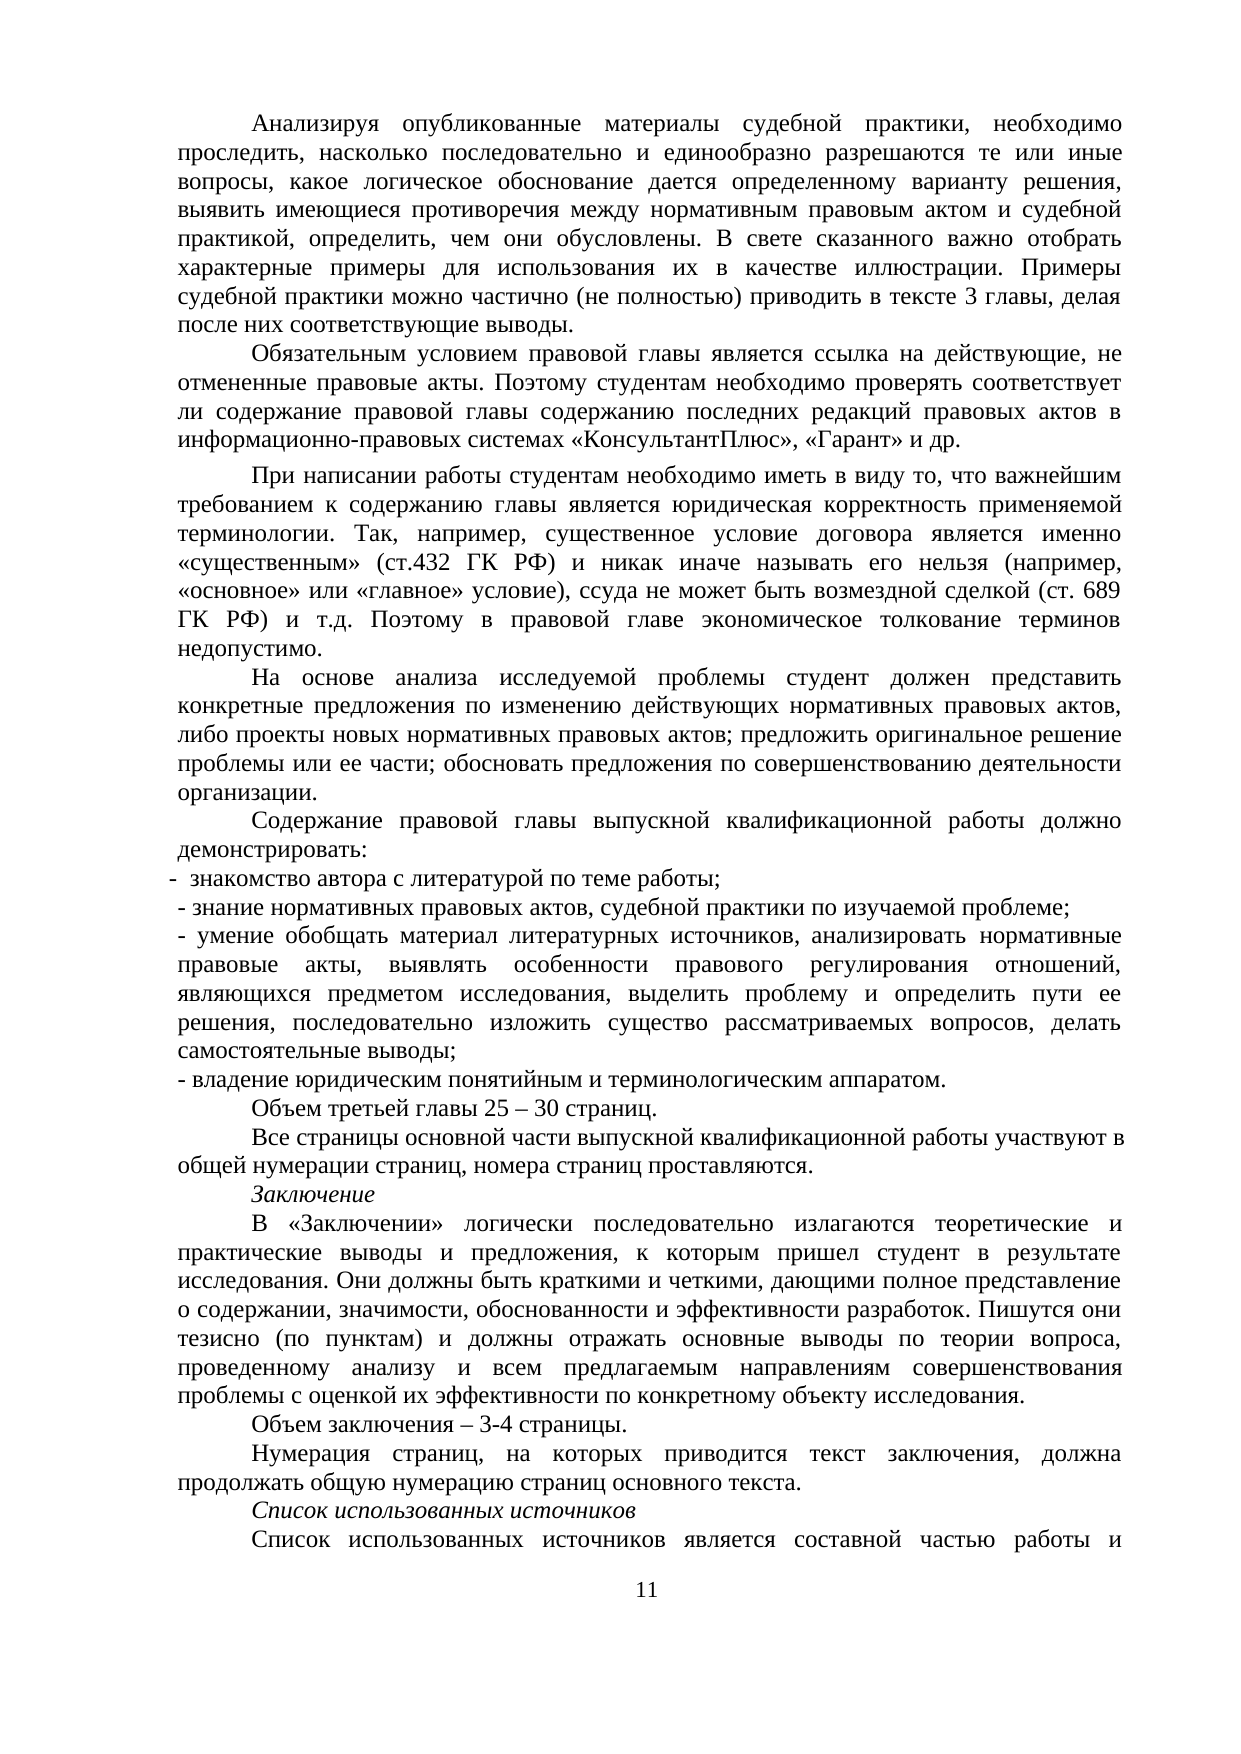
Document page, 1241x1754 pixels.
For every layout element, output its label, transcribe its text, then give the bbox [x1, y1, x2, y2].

text В «Заключении» логически последовательно излагаются теоретические и практические выводы и предложения, к которым пришел студент в результате исследования. Они должны быть краткими и четкими, дающими полное представление о содержании, значимости, обоснованности и эффективности разработок. Пишутся они тезисно (по пунктам) и должны отражать основные выводы по теории вопроса, проведенному анализу и всем предлагаемым направлениям совершенствования проблемы с оценкой их эффективности по конкретному объекту исследования. [177, 1208, 1122, 1409]
text На основе анализа исследуемой проблемы студент должен представить конкретные предложения по изменению действующих нормативных правовых актов, либо проекты новых нормативных правовых актов; предложить оригинальное решение проблемы или ее части; обосновать предложения по совершенствованию деятельности организации. [177, 662, 1122, 805]
text Объем третьей главы 25 – 30 страниц. [251, 1093, 1006, 1122]
text Анализируя опубликованные материалы судебной практики, необходимо проследить, насколько последовательно и единообразно разрешаются те или иные вопросы, какое логическое обоснование дается определенному варианту решения, выявить имеющиеся противоречия между нормативным правовым актом и судебной практикой, определить, чем они обусловлены. В свете сказанного важно отобрать характерные примеры для использования их в качестве иллюстрации. Примеры судебной практики можно частично (не полностью) приводить в тексте 3 главы, делая после них соответствующие выводы. [177, 108, 1122, 338]
text При написании работы студентам необходимо иметь в виду то, что важнейшим требованием к содержанию главы является юридическая корректность применяемой терминологии. Так, например, существенное условие договора является именно «существенным» (ст.432 ГК РФ) и никак иначе называть его нельзя (например, «основное» или «главное» условие), ссуда не может быть возмездной сделкой (ст. 689 ГК РФ) и т.д. Поэтому в правовой главе экономическое толкование терминов недопустимо. [177, 460, 1122, 662]
text Обязательным условием правовой главы является ссылка на действующие, не отмененные правовые акты. Поэтому студентам необходимо проверять соответствует ли содержание правовой главы содержанию последних редакций правовых актов в информационно-правовых системах «КонсультантПлюс», «Гарант» и др. [177, 338, 1122, 453]
text - знакомство автора с литературой по теме работы; [106, 863, 1196, 892]
text Заключение [251, 1179, 1196, 1208]
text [177, 1524, 1123, 1553]
text Список использованных источников [251, 1496, 1196, 1524]
text Все страницы основной части выпускной квалификационной работы участвуют в общей нумерации страниц, номера страниц проставляются. [177, 1122, 1130, 1179]
text Содержание правовой главы выпускной квалификационной работы должно демонстрировать: [177, 805, 1123, 863]
text Объем заключения – 3-4 страницы. [251, 1409, 1196, 1438]
text - владение юридическим понятийным и терминологическим аппаратом. [177, 1064, 1006, 1093]
text - знание нормативных правовых актов, судебной практики по изучаемой проблеме; [177, 892, 1122, 920]
text - умение обобщать материал литературных источников, анализировать нормативные правовые акты, выявлять особенности правового регулирования отношений, являющихся предметом исследования, выделить проблему и определить пути ее решения, последовательно изложить существо рассматриваемых вопросов, делать самостоятельные выводы; [177, 920, 1122, 1064]
text Нумерация страниц, на которых приводится текст заключения, должна продолжать общую нумерацию страниц основного текста. [177, 1438, 1122, 1496]
